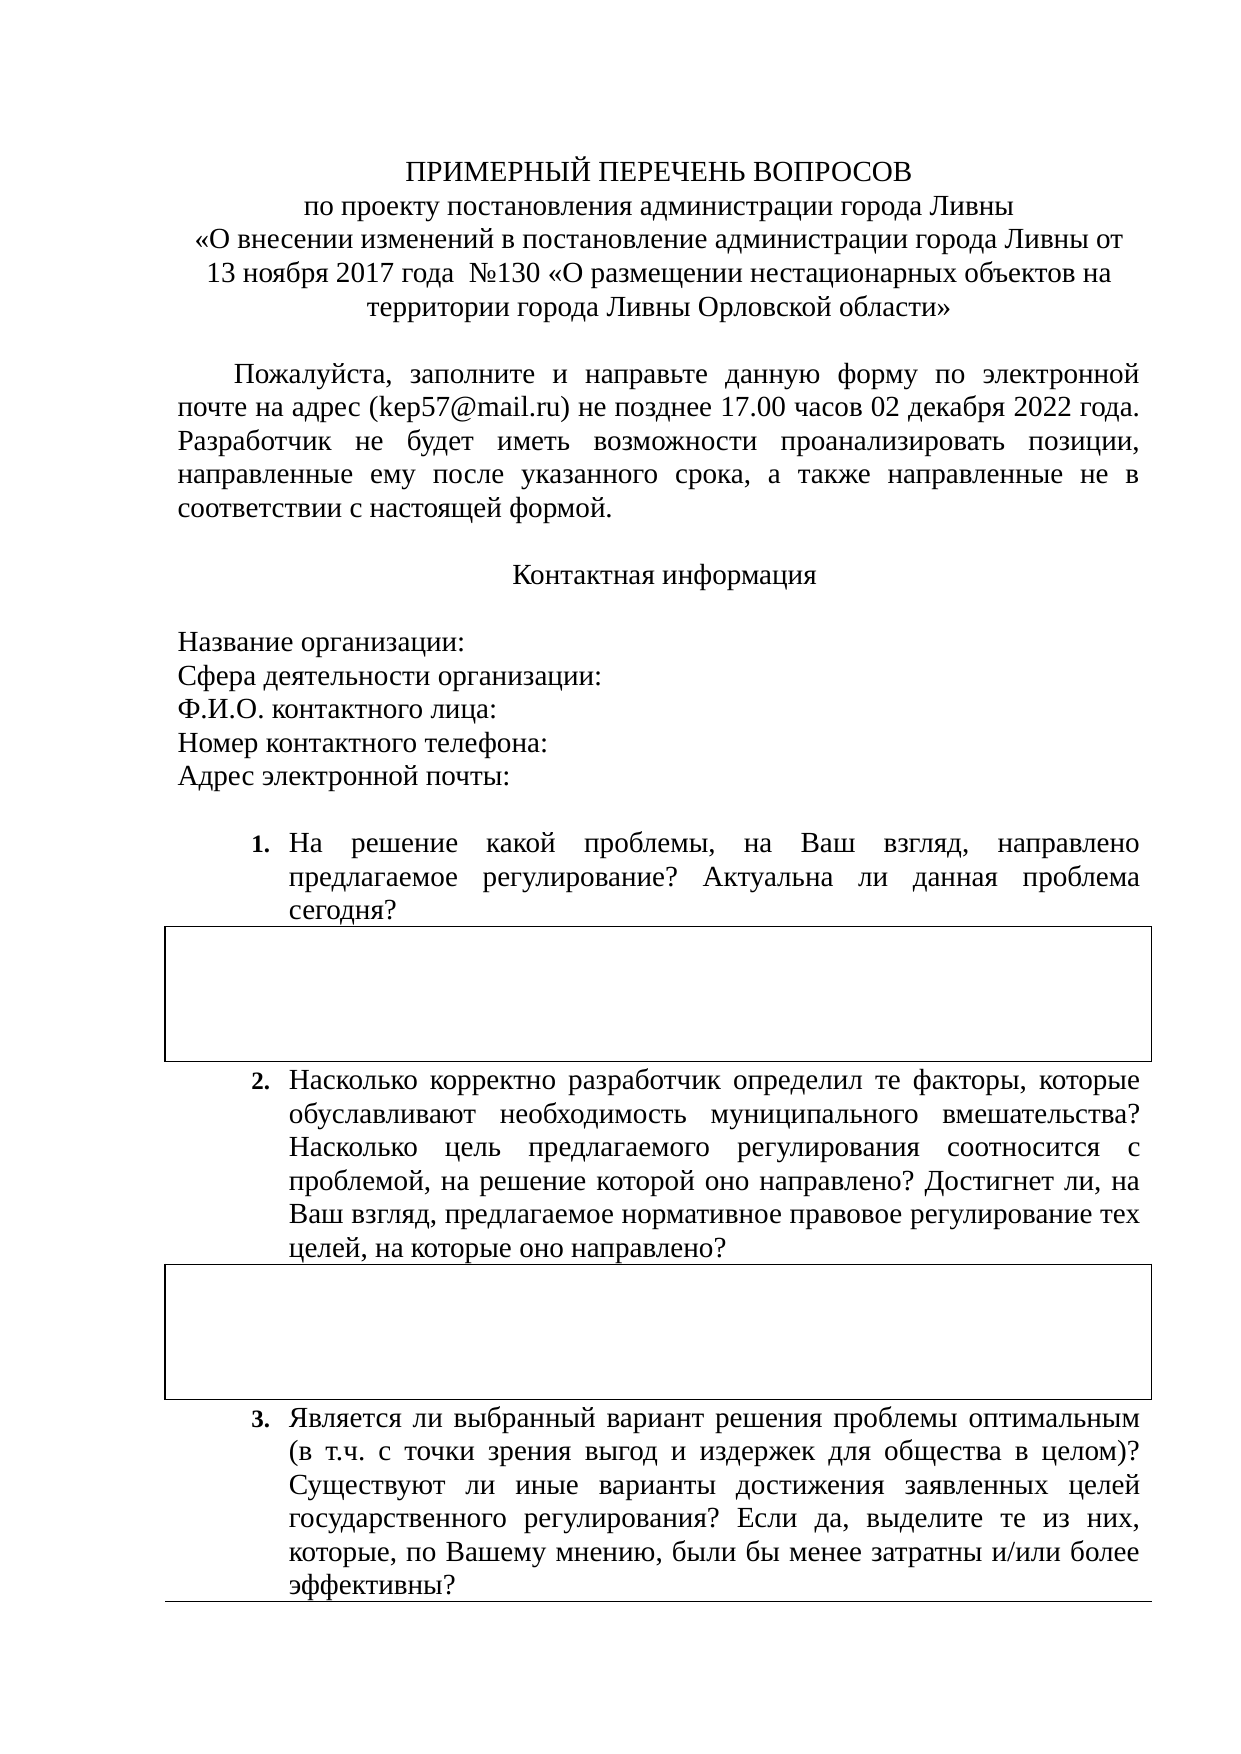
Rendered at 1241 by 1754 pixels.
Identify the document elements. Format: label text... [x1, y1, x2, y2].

text Ф.И.О. контактного лица: [177, 691, 1152, 725]
text Номер контактного телефона: [177, 725, 1152, 758]
text Контактная информация [177, 557, 1152, 591]
text Сфера деятельности организации: [177, 658, 1152, 691]
table_cell Является ли выбранный вариант решения проблемы оптимальным (в т.ч. с точки зрения выгод и издержек для общества в целом)? Существуют ли иные варианты достижения заявленных целей государственного регулирования? Если да, выделите те из них, которые, по Вашему мнению, были бы менее затратны и/или более эффективны? [165, 1400, 1152, 1601]
table_cell [166, 1265, 1151, 1399]
text Название организации: [177, 624, 1152, 658]
table_cell [166, 927, 1151, 1061]
table_cell Насколько корректно разработчик определил те факторы, которые обуславливают необходимость муниципального вмешательства? Насколько цель предлагаемого регулирования соотносится с проблемой, на решение которой оно направлено? Достигнет ли, на Ваш взгляд, предлагаемое нормативное правовое регулирование тех целей, на которые оно направлено? [165, 1062, 1152, 1263]
text Адрес электронной почты: [177, 758, 1152, 792]
table_header ПРИМЕРНЫЙ ПЕРЕЧЕНЬ ВОПРОСОВ по проекту постановления администрации города Ливны «О внесении изменений в постановление администрации города Ливны от 13 ноября 2017 года №130 «О размещении нестационарных объектов на территории города Ливны Орловской области» Пожалуйста, заполните и направьте данную форму по электронной почте на адрес (kep57@mail.ru) не позднее 17.00 часов 02 декабря 2022 года. Разработчик не будет иметь возможности проанализировать позиции, направленные ему после указанного срока, а также направленные не в соответствии с настоящей формой. [166, 118, 1152, 557]
table_header На решение какой проблемы, на Ваш взгляд, направлено предлагаемое регулирование? Актуальна ли данная проблема сегодня? [165, 825, 1152, 926]
